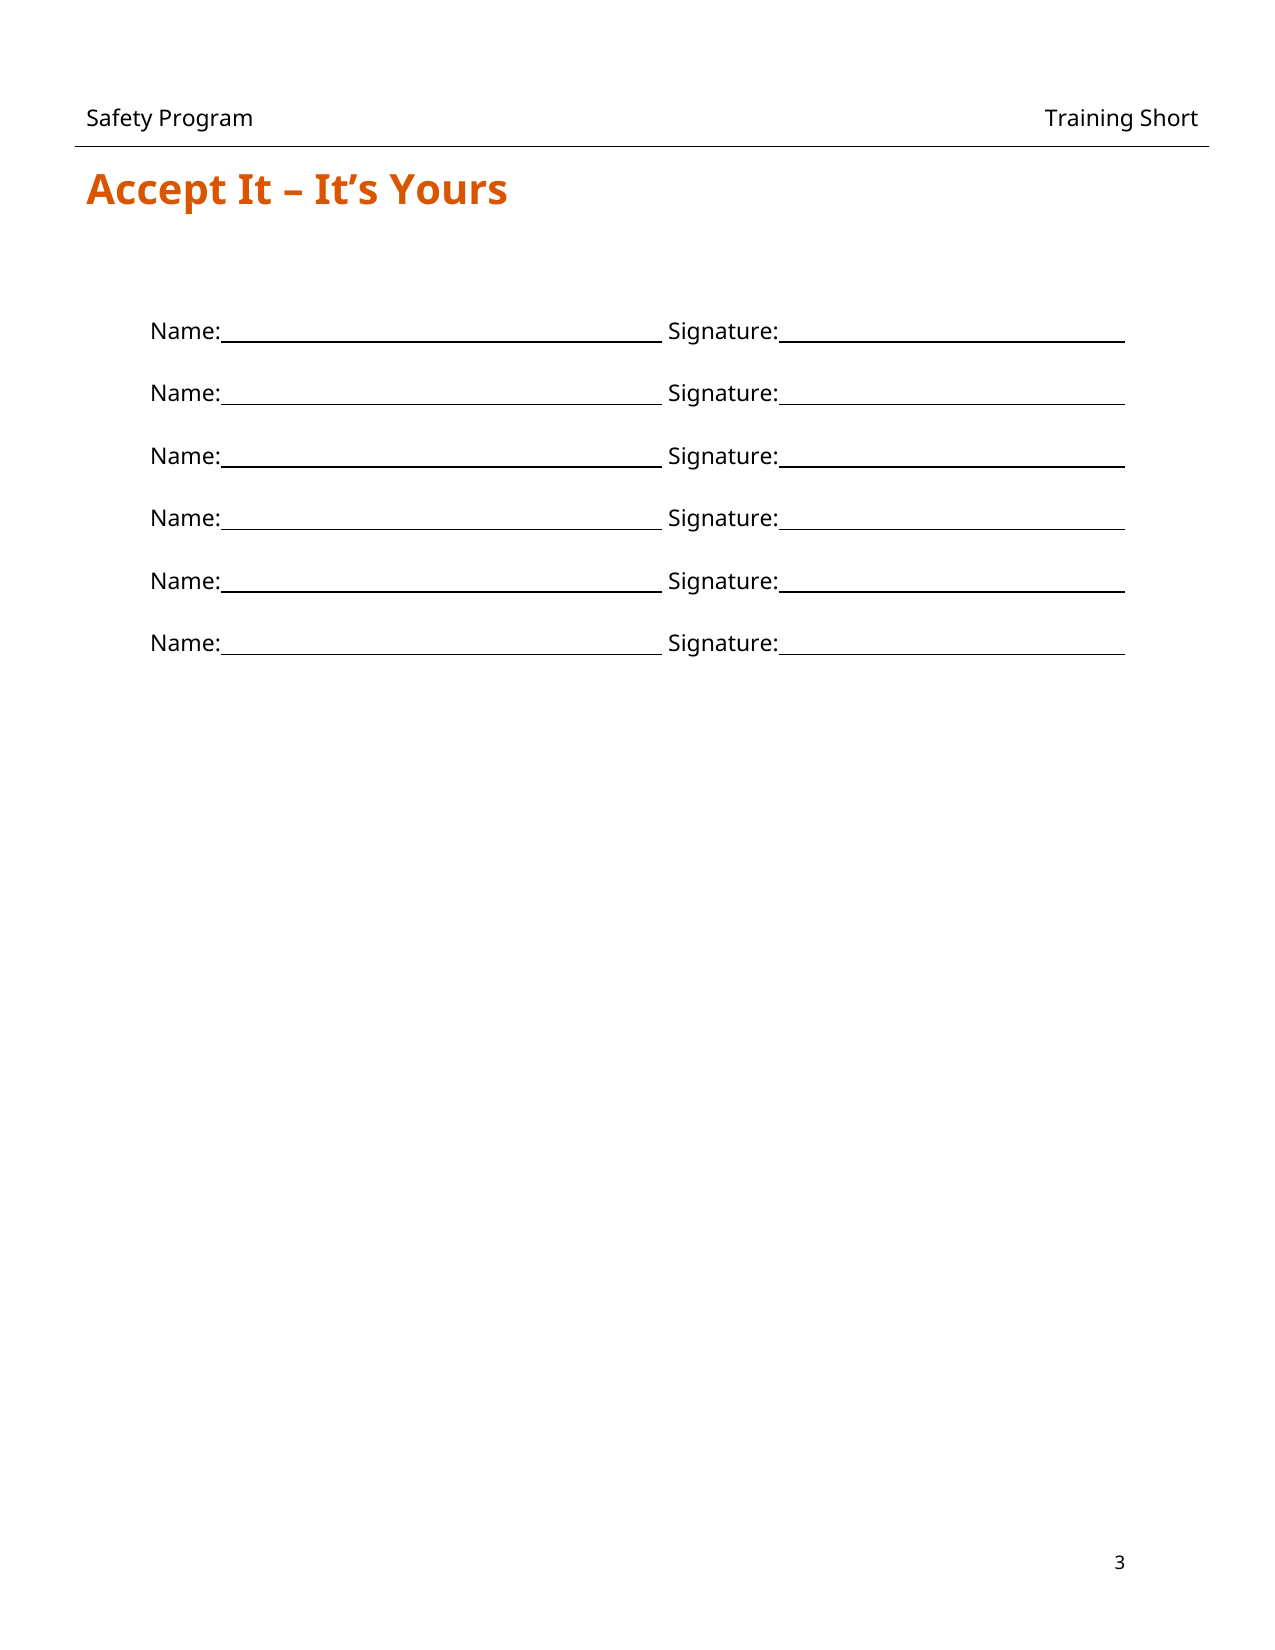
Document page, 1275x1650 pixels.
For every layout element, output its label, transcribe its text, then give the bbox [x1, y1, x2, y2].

text Name: Signature: [150, 565, 1125, 596]
text Name: Signature: [150, 502, 1125, 534]
text Name: Signature: [150, 440, 1125, 471]
text Name: Signature: [150, 315, 1125, 346]
text Name: Signature: [150, 627, 1125, 659]
text Name: Signature: [150, 377, 1125, 409]
